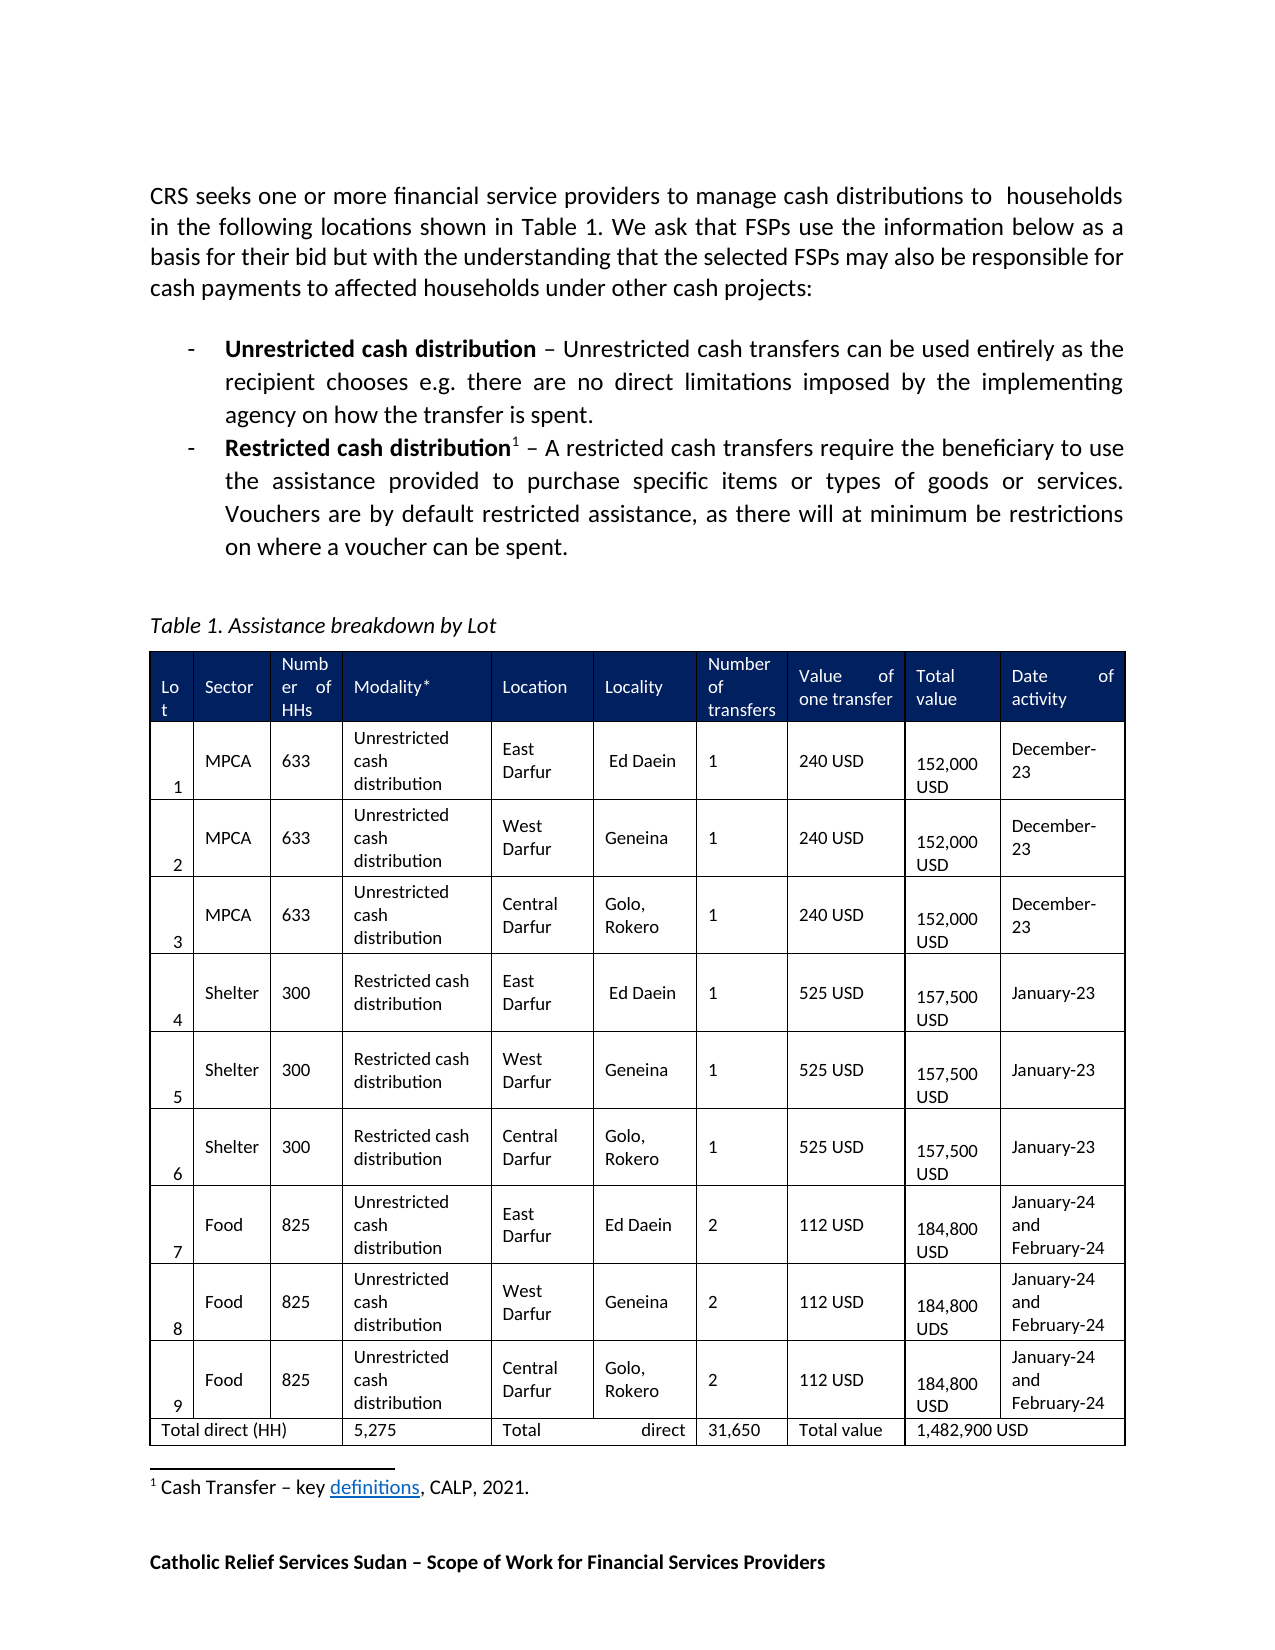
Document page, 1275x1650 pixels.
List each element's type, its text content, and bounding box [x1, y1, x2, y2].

text CRS seeks one or more financial service providers to manage cash distributions to households in the following locations shown in Table 1. We ask that FSPs use the information below as a basis for their bid but with the understanding that the selected FSPs may also be responsible for cash payments to affected households under other cash projects: [150, 181, 1125, 303]
table_cell Ed Daein [594, 1186, 696, 1263]
table_cell MPCA [194, 800, 270, 876]
table_cell West Darfur [492, 800, 593, 876]
table_cell 152,000 USD [906, 800, 1000, 876]
table_cell January-23 [1001, 954, 1124, 1031]
table_cell Ed Daein [594, 722, 696, 798]
table_cell 1 [697, 954, 787, 1031]
table_cell 525 USD [788, 954, 904, 1031]
table_cell Food [194, 1186, 270, 1263]
table_cell January-23 [1001, 1109, 1124, 1185]
table_cell West Darfur [492, 1032, 593, 1108]
table_cell 184,800 USD [906, 1341, 1000, 1418]
table_cell 633 [271, 877, 342, 953]
table_cell 633 [271, 800, 342, 876]
table_cell Unrestricted cash distribution [343, 1341, 491, 1418]
table_header Value of one transfer [788, 652, 904, 721]
table_cell 825 [271, 1264, 342, 1340]
table_cell 2 [697, 1186, 787, 1263]
table_cell 31,650 [697, 1419, 787, 1445]
table_cell 1 [697, 877, 787, 953]
table_cell MPCA [194, 722, 270, 798]
text Table 1. Assistance breakdown by Lot [150, 611, 1125, 639]
table_cell West Darfur [492, 1264, 593, 1340]
table_cell 525 USD [788, 1032, 904, 1108]
table_cell 2 [151, 800, 193, 876]
table_cell 184,800 UDS [906, 1264, 1000, 1340]
table_cell 157,500 USD [906, 954, 1000, 1031]
table_cell December-23 [1001, 877, 1124, 953]
table_cell 184,800 USD [906, 1186, 1000, 1263]
table_header Total value [906, 652, 1000, 721]
table_cell East Darfur [492, 722, 593, 798]
table_cell 1 [151, 722, 193, 798]
table_cell 240 USD [788, 800, 904, 876]
table_cell 1 [697, 1032, 787, 1108]
table_cell 240 USD [788, 722, 904, 798]
table_cell 3 [151, 877, 193, 953]
table_header Number of HHs [271, 652, 342, 721]
table_cell January-24 and February-24 [1001, 1264, 1124, 1340]
table_cell 157,500 USD [906, 1109, 1000, 1185]
table_header Modality* [343, 652, 491, 721]
table_cell 112 USD [788, 1341, 904, 1418]
table_cell Unrestricted cash distribution [343, 722, 491, 798]
table_cell 157,500 USD [906, 1032, 1000, 1108]
table_cell 1 [697, 722, 787, 798]
table_cell Shelter [194, 954, 270, 1031]
table_cell East Darfur [492, 1186, 593, 1263]
table_cell Central Darfur [492, 1109, 593, 1185]
table_cell Ed Daein [594, 954, 696, 1031]
table_cell 1 [697, 1109, 787, 1185]
table_cell Golo, Rokero [594, 1341, 696, 1418]
table_cell 300 [271, 954, 342, 1031]
table_cell 633 [271, 722, 342, 798]
table_cell Geneina [594, 1032, 696, 1108]
table_header Sector [194, 652, 270, 721]
table_cell 152,000 USD [906, 877, 1000, 953]
table_cell Unrestricted cash distribution [343, 800, 491, 876]
table_header Lot [151, 652, 193, 721]
table_cell 825 [271, 1186, 342, 1263]
table_cell Total direct (HH) [151, 1419, 342, 1445]
table_cell 825 [271, 1341, 342, 1418]
table_cell December-23 [1001, 800, 1124, 876]
table_header Location [492, 652, 593, 721]
table_cell Shelter [194, 1109, 270, 1185]
table_cell 300 [271, 1109, 342, 1185]
table_cell 6 [151, 1109, 193, 1185]
table_cell 8 [151, 1264, 193, 1340]
table_cell January-24 and February-24 [1001, 1186, 1124, 1263]
table_cell 240 USD [788, 877, 904, 953]
table_cell 525 USD [788, 1109, 904, 1185]
table_cell MPCA [194, 877, 270, 953]
table_cell 7 [151, 1186, 193, 1263]
table_cell Shelter [194, 1032, 270, 1108]
table_cell Total direct (individuals) [492, 1419, 696, 1445]
table_cell 1 [697, 800, 787, 876]
table_cell Restricted cash distribution [343, 954, 491, 1031]
table_cell Unrestricted cash distribution [343, 1186, 491, 1263]
list Unrestricted cash distribution – Unrestricted cash transfers can be used entirely as the recipient chooses e.g. there are no direct limitations imposed by the implementing agency on how the transfer is spent. [187, 333, 1125, 429]
table_cell 4 [151, 954, 193, 1031]
table_cell Food [194, 1341, 270, 1418]
table_cell Central Darfur [492, 877, 593, 953]
table_cell January-23 [1001, 1032, 1124, 1108]
table_cell Food [194, 1264, 270, 1340]
table_cell Restricted cash distribution [343, 1032, 491, 1108]
table_cell Central Darfur [492, 1341, 593, 1418]
table_cell 112 USD [788, 1186, 904, 1263]
table_cell Total value [788, 1419, 904, 1445]
table_cell Golo, Rokero [594, 1109, 696, 1185]
table_cell 5,275 [343, 1419, 491, 1445]
table_cell 2 [697, 1341, 787, 1418]
table_cell January-24 and February-24 [1001, 1341, 1124, 1418]
table_cell 112 USD [788, 1264, 904, 1340]
table_cell 2 [697, 1264, 787, 1340]
table_header Date of activity [1001, 652, 1124, 721]
table_cell Geneina [594, 800, 696, 876]
table_cell 1,482,900 USD [906, 1419, 1124, 1445]
table_cell Geneina [594, 1264, 696, 1340]
table_cell 9 [151, 1341, 193, 1418]
table_header Locality [594, 652, 696, 721]
table_cell 5 [151, 1032, 193, 1108]
table_cell Unrestricted cash distribution [343, 1264, 491, 1340]
table_cell Golo, Rokero [594, 877, 696, 953]
table_cell 300 [271, 1032, 342, 1108]
table_cell Restricted cash distribution [343, 1109, 491, 1185]
list Restricted cash distribution – A restricted cash transfers require the beneficiary to use the assistance provided to purchase specific items or types of goods or services. Vouchers are by default restricted assistance, as there will at minimum be restrictions on where a voucher can be spent. [187, 432, 1125, 561]
table_header Number of transfers [697, 652, 787, 721]
table_cell December-23 [1001, 722, 1124, 798]
table_cell East Darfur [492, 954, 593, 1031]
table_cell 152,000 USD [906, 722, 1000, 798]
table_cell Unrestricted cash distribution [343, 877, 491, 953]
